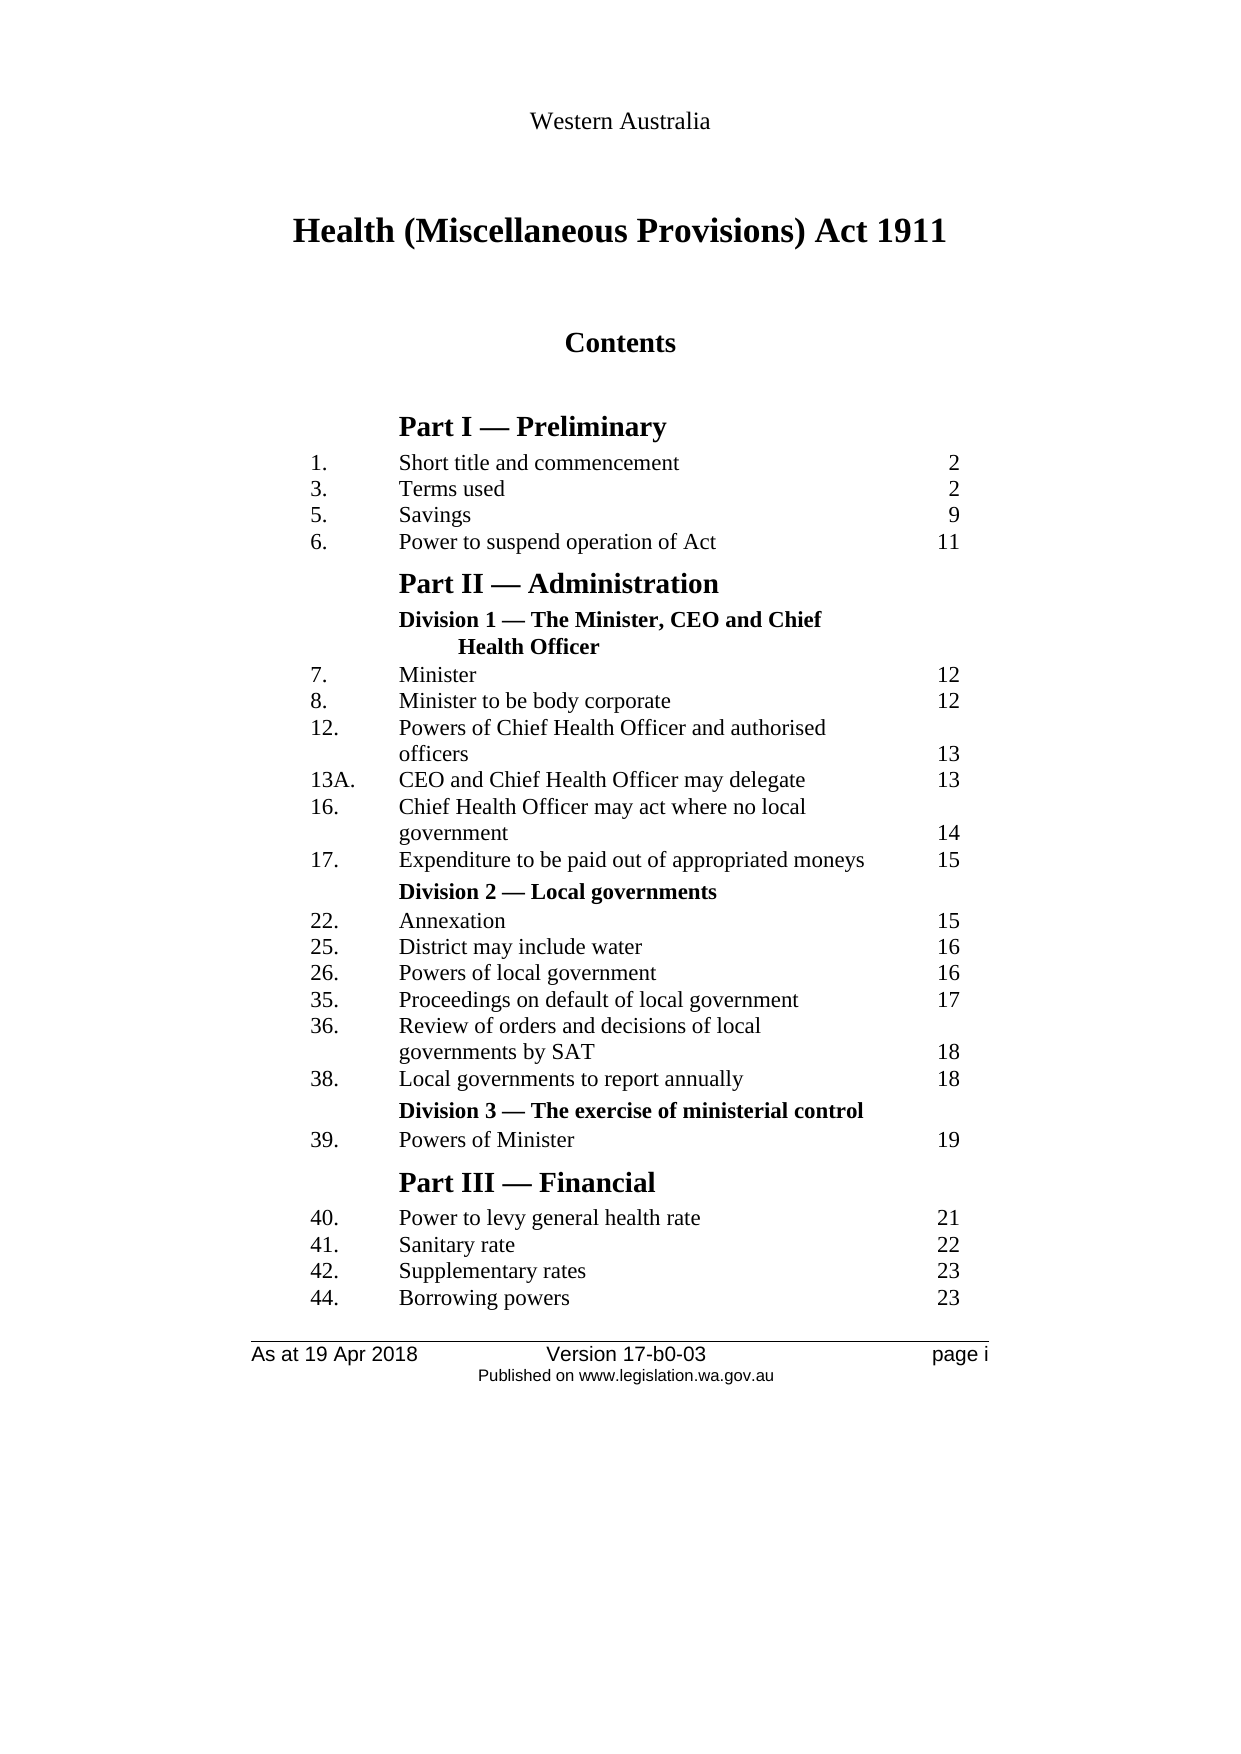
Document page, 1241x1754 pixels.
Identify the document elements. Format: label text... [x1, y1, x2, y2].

text 26. Powers of local government 16 [310, 959, 871, 986]
text Contents [491, 325, 749, 359]
text Western Australia [251, 106, 989, 134]
text 5. Savings 9 [310, 501, 871, 528]
text Part I — Preliminary [399, 409, 871, 442]
text 40. Power to levy general health rate 21 [310, 1204, 871, 1231]
text Division 2 — Local governments [399, 878, 871, 904]
text 42. Supplementary rates 23 [310, 1257, 871, 1283]
text 36. Review of orders and decisions of local governments by SAT 18 [310, 1012, 871, 1065]
text 39. Powers of Minister 19 [310, 1126, 871, 1152]
text 41. Sanitary rate 22 [310, 1231, 871, 1257]
text Part II — Administration [399, 567, 871, 600]
text Division 1 — The Minister, CEO and Chief Health Officer [399, 606, 871, 659]
text 38. Local governments to report annually 18 [310, 1065, 871, 1091]
text 7. Minister 12 [310, 661, 871, 687]
text 17. Expenditure to be paid out of appropriated moneys 15 [310, 846, 871, 872]
text 44. Borrowing powers 23 [310, 1283, 871, 1310]
text Part III — Financial [399, 1165, 871, 1198]
text 6. Power to suspend operation of Act 11 [310, 528, 871, 554]
text 3. Terms used 2 [310, 475, 871, 501]
text Health (Miscellaneous Provisions) Act 1911 [251, 209, 989, 250]
text 13A. CEO and Chief Health Officer may delegate 13 [310, 767, 871, 793]
text 16. Chief Health Officer may act where no local government 14 [310, 793, 871, 846]
text 1. Short title and commencement 2 [310, 449, 871, 475]
text 12. Powers of Chief Health Officer and authorised officers 13 [310, 714, 871, 767]
text 8. Minister to be body corporate 12 [310, 687, 871, 714]
text 22. Annexation 15 [310, 907, 871, 933]
text Division 3 — The exercise of ministerial control [399, 1097, 871, 1124]
text 35. Proceedings on default of local government 17 [310, 986, 871, 1012]
text 25. District may include water 16 [310, 933, 871, 959]
